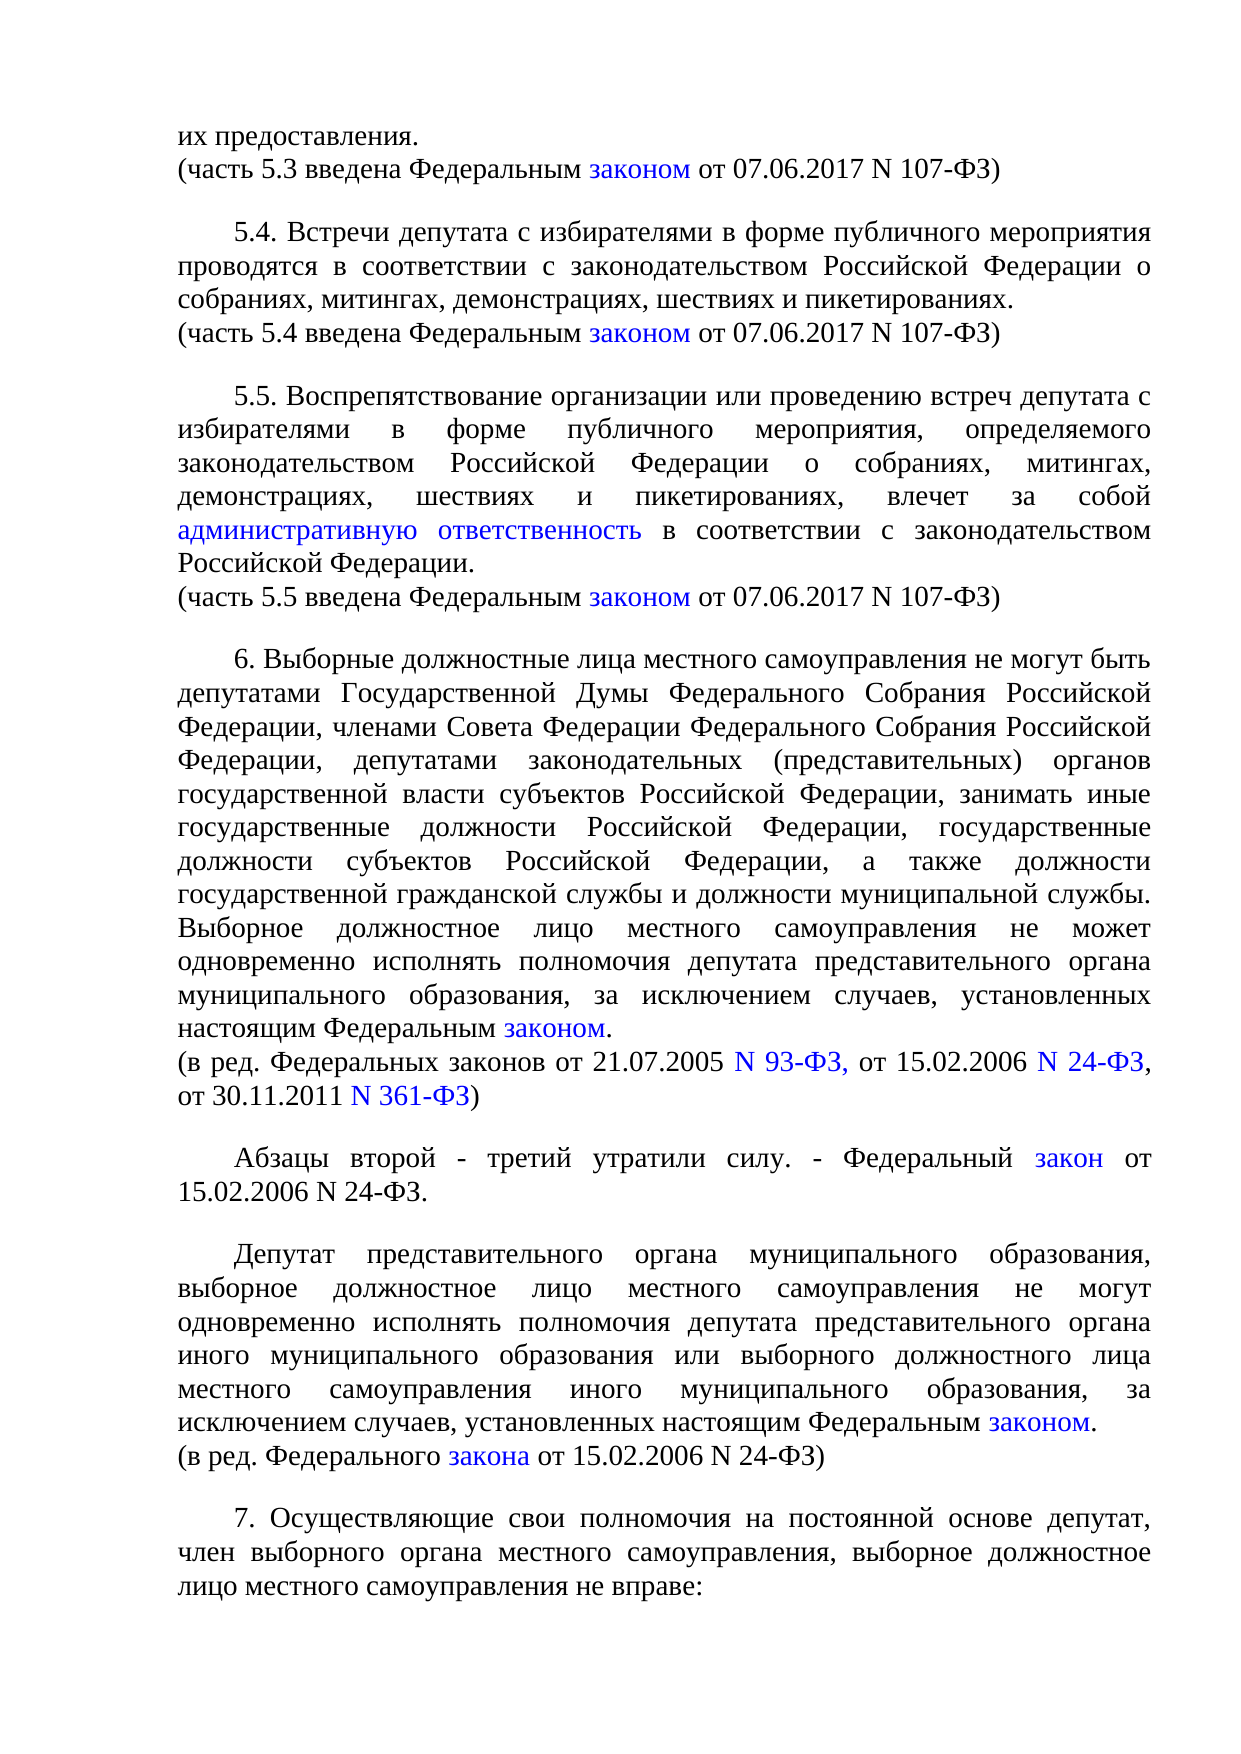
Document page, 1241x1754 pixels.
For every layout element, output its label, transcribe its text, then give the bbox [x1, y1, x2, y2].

text (часть 5.4 введена Федеральным законом от 07.06.2017 N 107-ФЗ) [177, 315, 1152, 348]
text 7. Осуществляющие свои полномочия на постоянной основе депутат, член выборного органа местного самоуправления, выборное должностное лицо местного самоуправления не вправе: [177, 1501, 1152, 1601]
text Абзацы второй - третий утратили силу. - Федеральный закон от 15.02.2006 N 24-ФЗ. [177, 1140, 1152, 1207]
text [177, 118, 1152, 152]
text (в ред. Федеральных законов от 21.07.2005 N 93-ФЗ, от 15.02.2006 N 24-ФЗ, от 30.11.2011 N 361-ФЗ) [177, 1044, 1152, 1111]
text 5.4. Встречи депутата с избирателями в форме публичного мероприятия проводятся в соответствии с законодательством Российской Федерации о собраниях, митингах, демонстрациях, шествиях и пикетированиях. [177, 214, 1152, 315]
text (часть 5.3 введена Федеральным законом от 07.06.2017 N 107-ФЗ) [177, 152, 1152, 185]
text (часть 5.5 введена Федеральным законом от 07.06.2017 N 107-ФЗ) [177, 579, 1152, 612]
text 6. Выборные должностные лица местного самоуправления не могут быть депутатами Государственной Думы Федерального Собрания Российской Федерации, членами Совета Федерации Федерального Собрания Российской Федерации, депутатами законодательных (представительных) органов государственной власти субъектов Российской Федерации, занимать иные государственные должности Российской Федерации, государственные должности субъектов Российской Федерации, а также должности государственной гражданской службы и должности муниципальной службы. Выборное должностное лицо местного самоуправления не может одновременно исполнять полномочия депутата представительного органа муниципального образования, за исключением случаев, установленных настоящим Федеральным законом. [177, 642, 1152, 1044]
text (в ред. Федерального закона от 15.02.2006 N 24-ФЗ) [177, 1438, 1152, 1471]
text 5.5. Воспрепятствование организации или проведению встреч депутата с избирателями в форме публичного мероприятия, определяемого законодательством Российской Федерации о собраниях, митингах, демонстрациях, шествиях и пикетированиях, влечет за собой административную ответственность в соответствии с законодательством Российской Федерации. [177, 378, 1152, 579]
text Депутат представительного органа муниципального образования, выборное должностное лицо местного самоуправления не могут одновременно исполнять полномочия депутата представительного органа иного муниципального образования или выборного должностного лица местного самоуправления иного муниципального образования, за исключением случаев, установленных настоящим Федеральным законом. [177, 1237, 1152, 1438]
